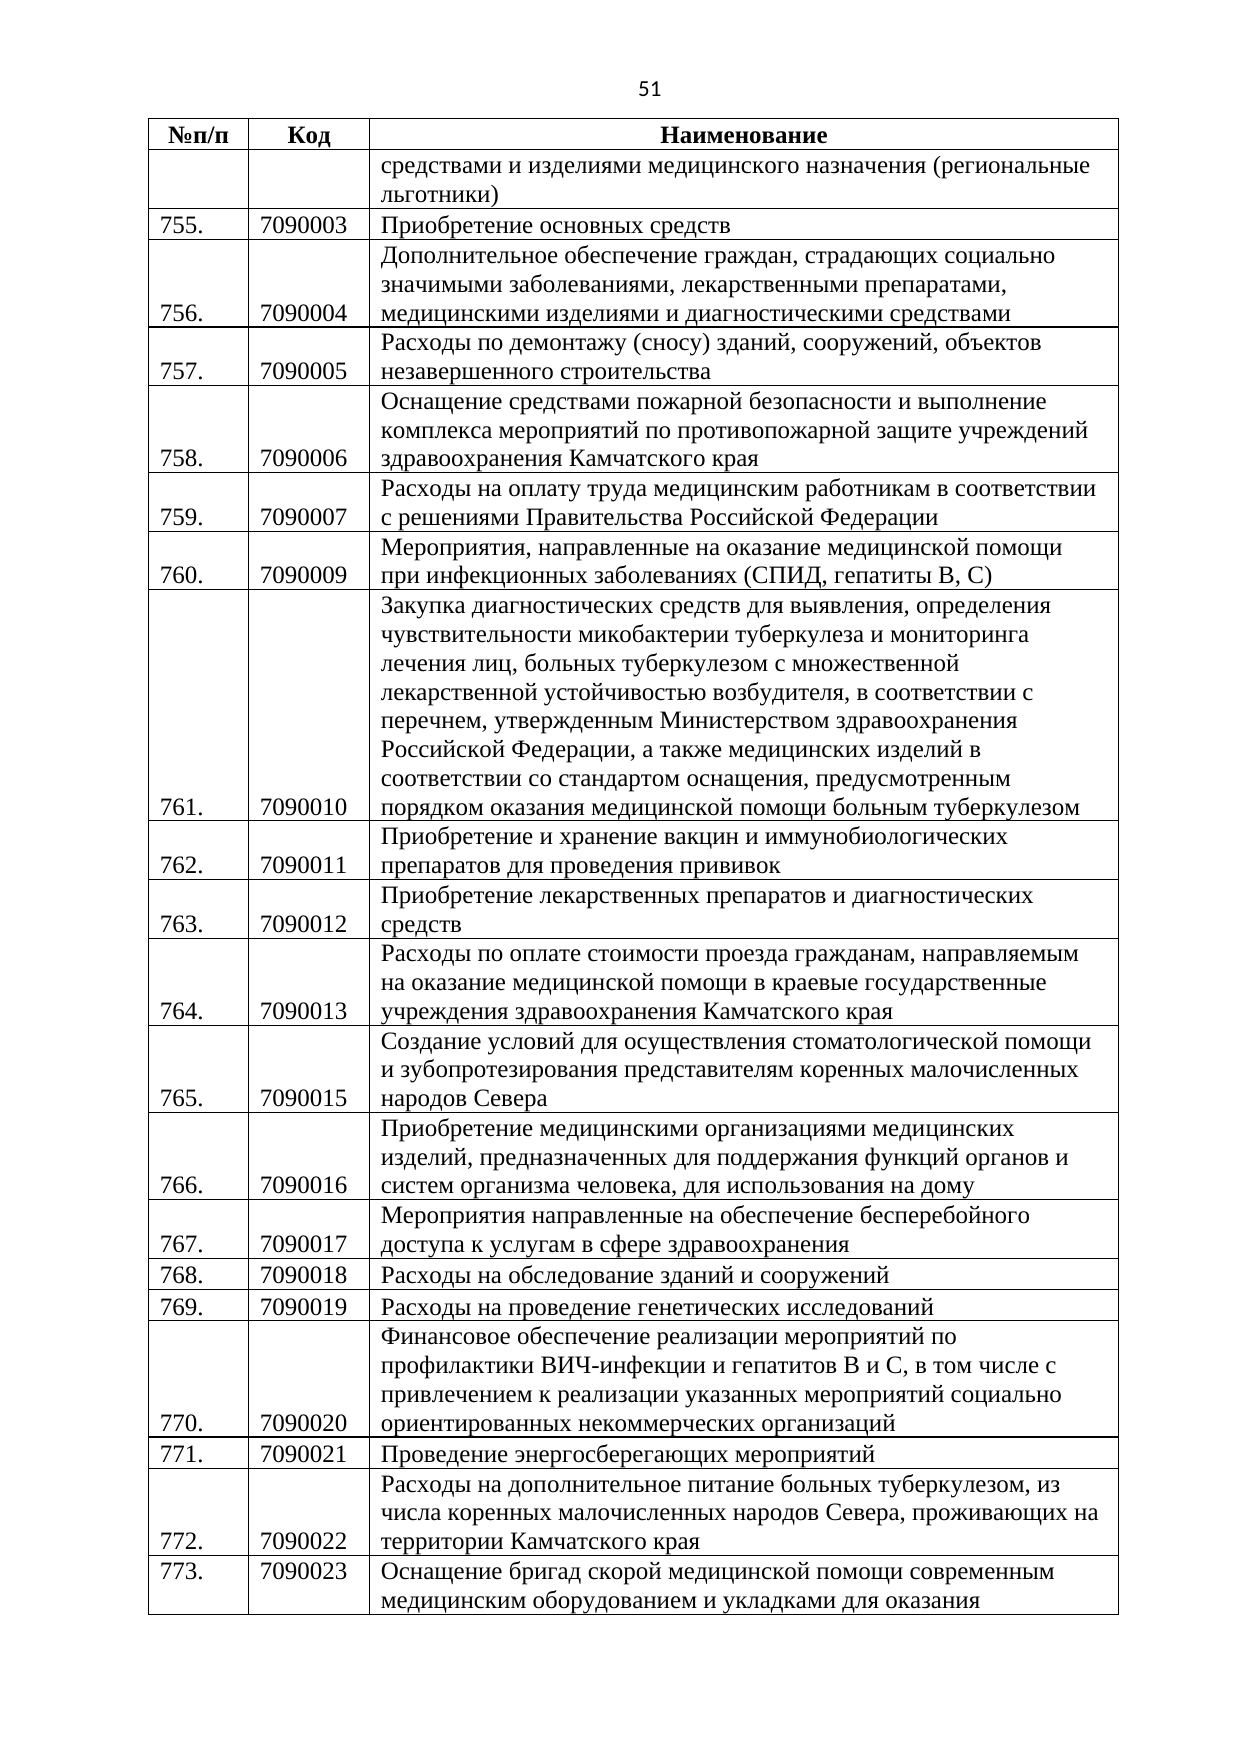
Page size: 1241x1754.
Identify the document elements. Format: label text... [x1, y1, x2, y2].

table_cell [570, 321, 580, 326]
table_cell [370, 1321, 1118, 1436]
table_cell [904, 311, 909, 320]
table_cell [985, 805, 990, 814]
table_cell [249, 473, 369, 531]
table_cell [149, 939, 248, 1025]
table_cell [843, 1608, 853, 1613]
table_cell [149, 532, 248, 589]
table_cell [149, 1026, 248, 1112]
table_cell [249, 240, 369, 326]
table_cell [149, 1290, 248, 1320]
table_header Код [249, 119, 369, 149]
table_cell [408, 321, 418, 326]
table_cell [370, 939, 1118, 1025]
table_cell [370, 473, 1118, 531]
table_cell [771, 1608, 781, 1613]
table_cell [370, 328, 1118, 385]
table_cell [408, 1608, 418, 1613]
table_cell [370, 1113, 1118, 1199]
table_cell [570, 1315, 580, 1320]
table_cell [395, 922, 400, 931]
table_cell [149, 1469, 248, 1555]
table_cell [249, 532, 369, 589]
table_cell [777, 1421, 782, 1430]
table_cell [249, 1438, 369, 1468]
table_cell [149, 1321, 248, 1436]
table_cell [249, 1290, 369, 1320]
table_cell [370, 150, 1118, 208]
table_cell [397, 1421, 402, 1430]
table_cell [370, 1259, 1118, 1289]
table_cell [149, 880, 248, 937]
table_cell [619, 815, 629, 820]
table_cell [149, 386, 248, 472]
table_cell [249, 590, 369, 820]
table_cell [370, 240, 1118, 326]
table_header Наименование [370, 119, 1118, 149]
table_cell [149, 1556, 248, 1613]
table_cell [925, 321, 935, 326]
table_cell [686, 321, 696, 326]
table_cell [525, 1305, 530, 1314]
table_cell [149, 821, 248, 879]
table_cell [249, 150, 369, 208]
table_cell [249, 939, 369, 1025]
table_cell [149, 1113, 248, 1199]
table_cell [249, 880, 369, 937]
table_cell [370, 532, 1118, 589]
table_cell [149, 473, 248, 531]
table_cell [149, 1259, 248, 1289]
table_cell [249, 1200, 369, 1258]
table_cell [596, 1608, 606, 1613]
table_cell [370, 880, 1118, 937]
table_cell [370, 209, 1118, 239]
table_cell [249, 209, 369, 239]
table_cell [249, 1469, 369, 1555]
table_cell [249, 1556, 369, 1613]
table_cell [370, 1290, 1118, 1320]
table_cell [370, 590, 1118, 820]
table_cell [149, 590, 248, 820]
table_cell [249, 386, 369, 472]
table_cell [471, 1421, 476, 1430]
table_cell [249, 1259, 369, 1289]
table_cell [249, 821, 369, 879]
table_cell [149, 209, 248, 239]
table_header №п/п [149, 119, 248, 149]
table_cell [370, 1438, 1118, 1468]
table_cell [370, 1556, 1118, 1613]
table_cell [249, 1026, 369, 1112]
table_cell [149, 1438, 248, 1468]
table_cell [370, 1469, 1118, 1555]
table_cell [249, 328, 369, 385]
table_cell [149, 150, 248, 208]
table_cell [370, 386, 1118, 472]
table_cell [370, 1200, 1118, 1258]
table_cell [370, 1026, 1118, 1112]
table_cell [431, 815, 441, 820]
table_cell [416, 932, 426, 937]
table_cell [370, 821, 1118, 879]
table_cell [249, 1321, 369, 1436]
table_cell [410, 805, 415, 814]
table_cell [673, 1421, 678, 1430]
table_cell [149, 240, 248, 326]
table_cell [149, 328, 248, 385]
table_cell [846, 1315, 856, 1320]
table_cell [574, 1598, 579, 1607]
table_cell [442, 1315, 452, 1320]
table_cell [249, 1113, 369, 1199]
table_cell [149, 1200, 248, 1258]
